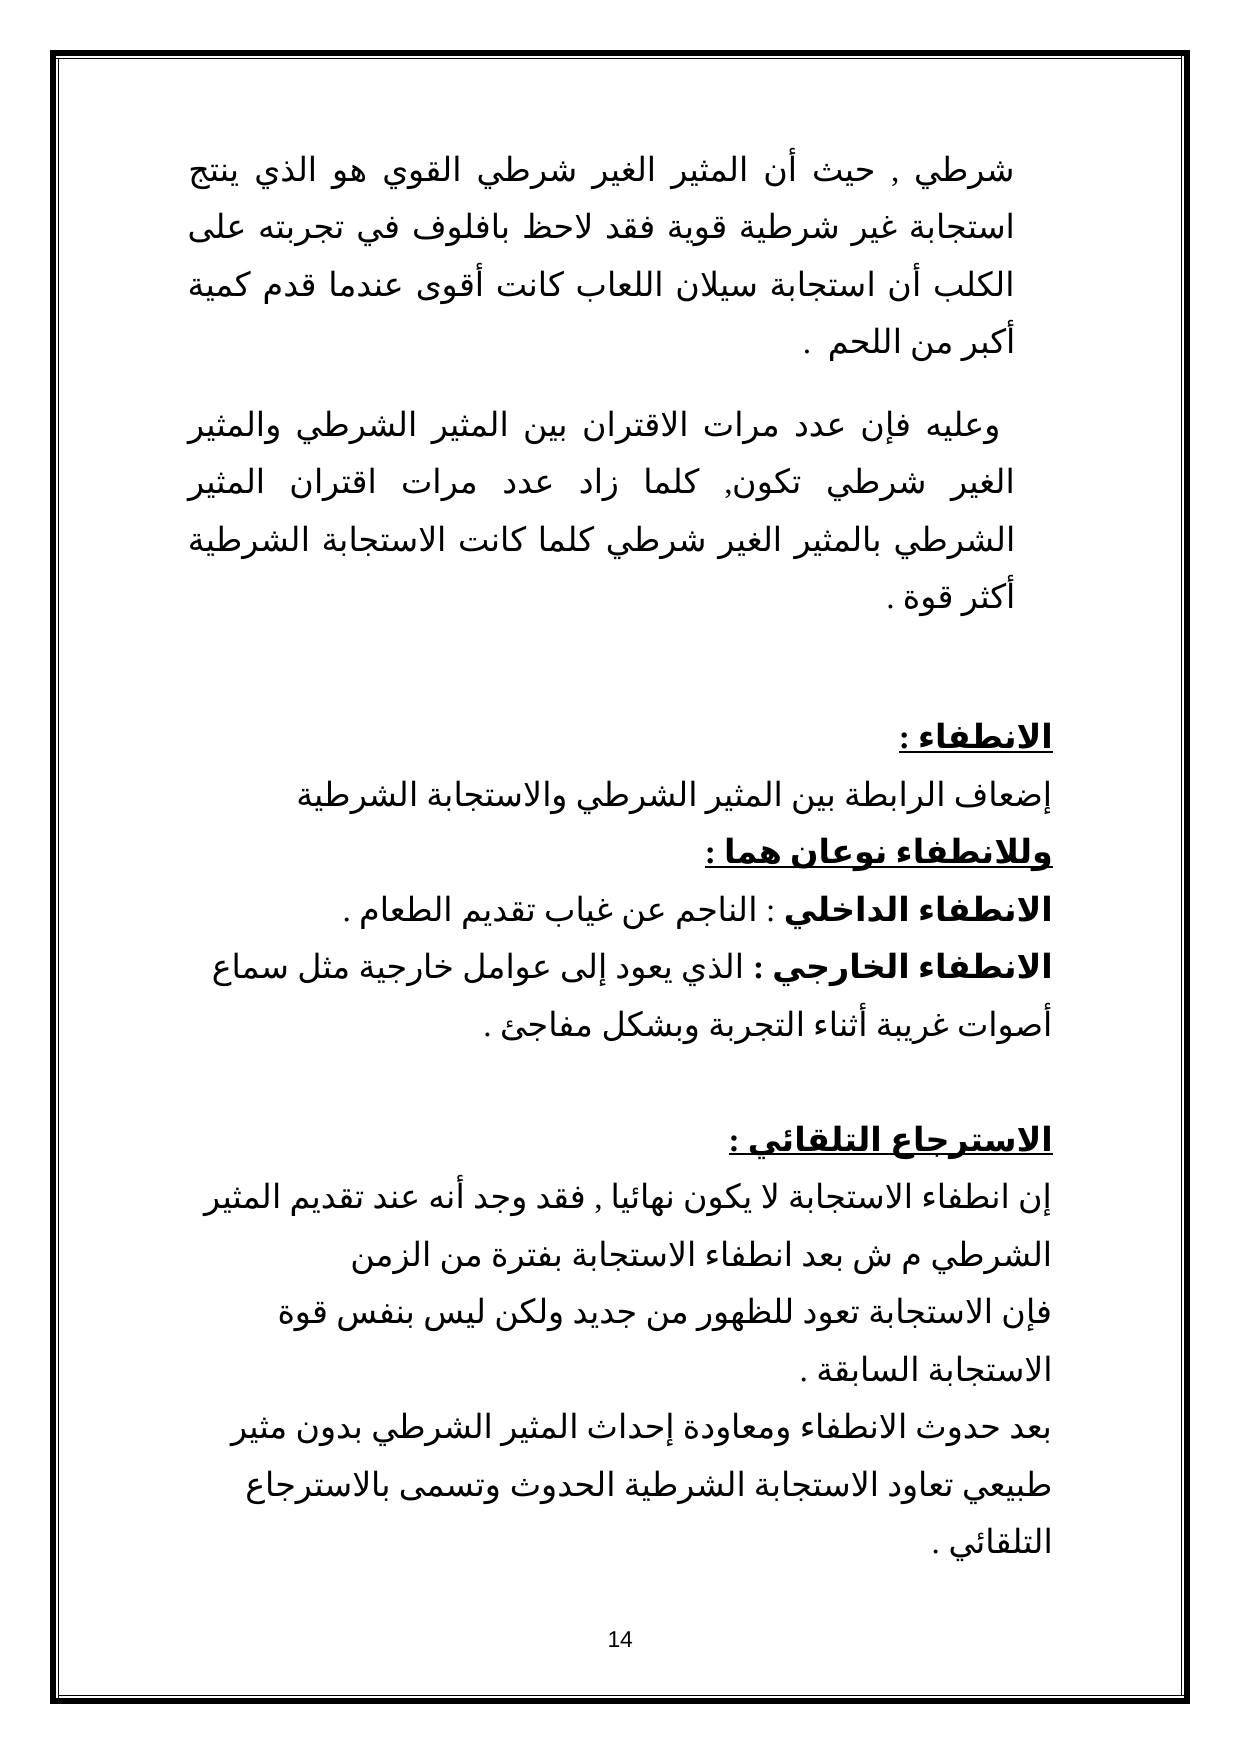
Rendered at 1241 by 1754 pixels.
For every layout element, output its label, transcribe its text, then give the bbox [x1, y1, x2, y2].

text وعليه فإن عدد مرات الاقتران بين المثير الشرطي والمثير الغير شرطي تكون, كلما زاد عدد مرات اقتران المثير الشرطي بالمثير الغير شرطي كلما كانت الاستجابة الشرطية أكثر قوة . [187, 405, 1015, 616]
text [187, 150, 1015, 361]
text الانطفاء : إضعاف الرابطة بين المثير الشرطي والاستجابة الشرطية وللانطفاء نوعان هما : الانطفاء الداخلي : الناجم عن غياب تقديم الطعام . الانطفاء الخارجي : الذي يعود إلى عوامل خارجية مثل سماع أصوات غريبة أثناء التجربة وبشكل مفاجئ . [187, 660, 1053, 1085]
text الاسترجاع التلقائي : إن انطفاء الاستجابة لا يكون نهائيا , فقد وجد أنه عند تقديم المثير الشرطي م ش بعد انطفاء الاستجابة بفترة من الزمن فإن الاستجابة تعود للظهور من جديد ولكن ليس بنفس قوة الاستجابة السابقة . بعد حدوث الانطفاء ومعاودة إحداث المثير الشرطي بدون مثير طبيعي تعاود الاستجابة الشرطية الحدوث وتسمى بالاسترجاع التلقائي . [187, 1120, 1053, 1561]
